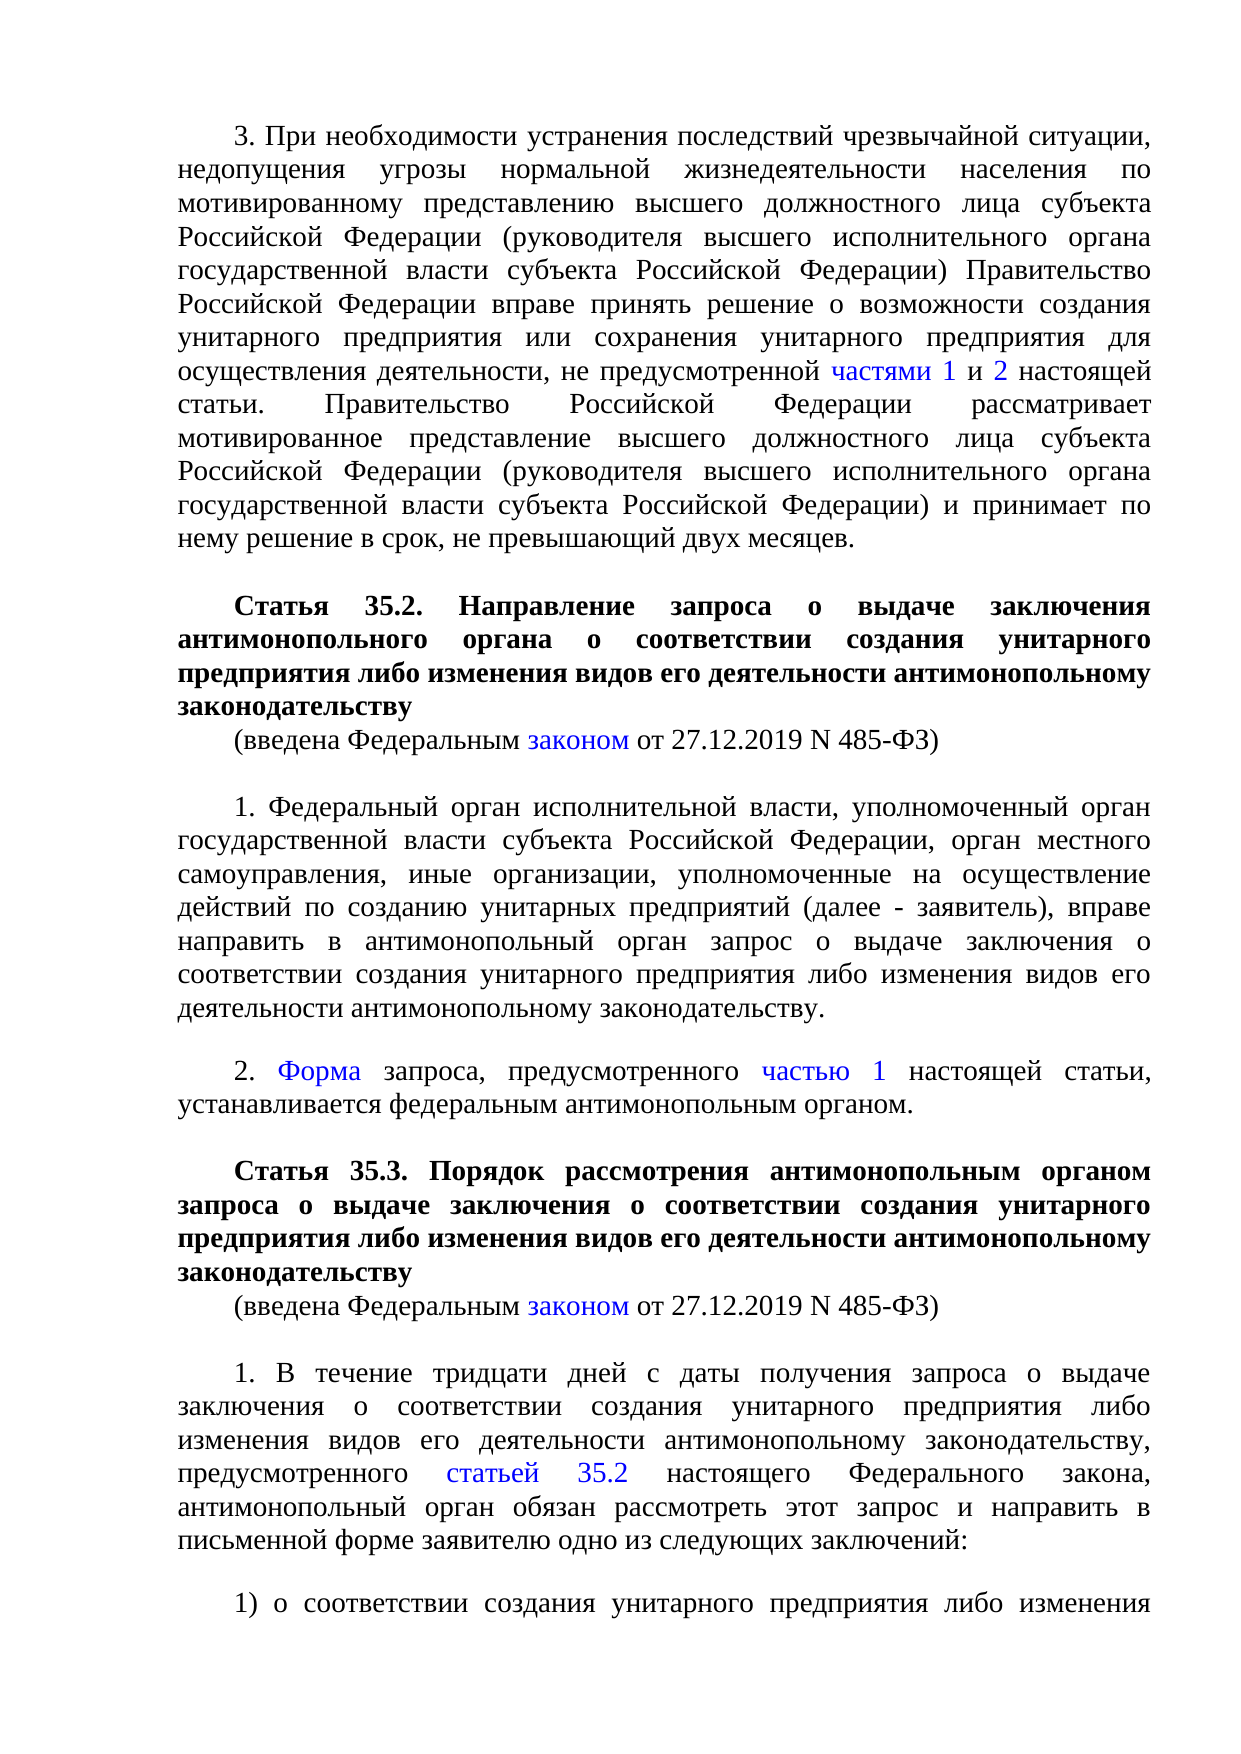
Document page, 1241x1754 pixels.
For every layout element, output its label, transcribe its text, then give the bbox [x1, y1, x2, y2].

text (введена Федеральным законом от 27.12.2019 N 485-ФЗ) [177, 722, 1152, 755]
text 3. При необходимости устранения последствий чрезвычайной ситуации, недопущения угрозы нормальной жизнедеятельности населения по мотивированному представлению высшего должностного лица субъекта Российской Федерации (руководителя высшего исполнительного органа государственной власти субъекта Российской Федерации) Правительство Российской Федерации вправе принять решение о возможности создания унитарного предприятия или сохранения унитарного предприятия для осуществления деятельности, не предусмотренной частями 1 и 2 настоящей статьи. Правительство Российской Федерации рассматривает мотивированное представление высшего должностного лица субъекта Российской Федерации (руководителя высшего исполнительного органа государственной власти субъекта Российской Федерации) и принимает по нему решение в срок, не превышающий двух месяцев. [177, 118, 1152, 554]
text 1. В течение тридцати дней с даты получения запроса о выдаче заключения о соответствии создания унитарного предприятия либо изменения видов его деятельности антимонопольному законодательству, предусмотренного статьей 35.2 настоящего Федерального закона, антимонопольный орган обязан рассмотреть этот запрос и направить в письменной форме заявителю одно из следующих заключений: [177, 1355, 1152, 1556]
title Статья 35.2. Направление запроса о выдаче заключения антимонопольного органа о соответствии создания унитарного предприятия либо изменения видов его деятельности антимонопольному законодательству [177, 588, 1152, 722]
text 2. Форма запроса, предусмотренного частью 1 настоящей статьи, устанавливается федеральным антимонопольным органом. [177, 1053, 1152, 1120]
text (введена Федеральным законом от 27.12.2019 N 485-ФЗ) [177, 1288, 1152, 1321]
title Статья 35.3. Порядок рассмотрения антимонопольным органом запроса о выдаче заключения о соответствии создания унитарного предприятия либо изменения видов его деятельности антимонопольному законодательству [177, 1153, 1152, 1288]
text 1. Федеральный орган исполнительной власти, уполномоченный орган государственной власти субъекта Российской Федерации, орган местного самоуправления, иные организации, уполномоченные на осуществление действий по созданию унитарных предприятий (далее - заявитель), вправе направить в антимонопольный орган запрос о выдаче заключения о соответствии создания унитарного предприятия либо изменения видов его деятельности антимонопольному законодательству. [177, 789, 1152, 1024]
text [177, 1585, 1152, 1619]
